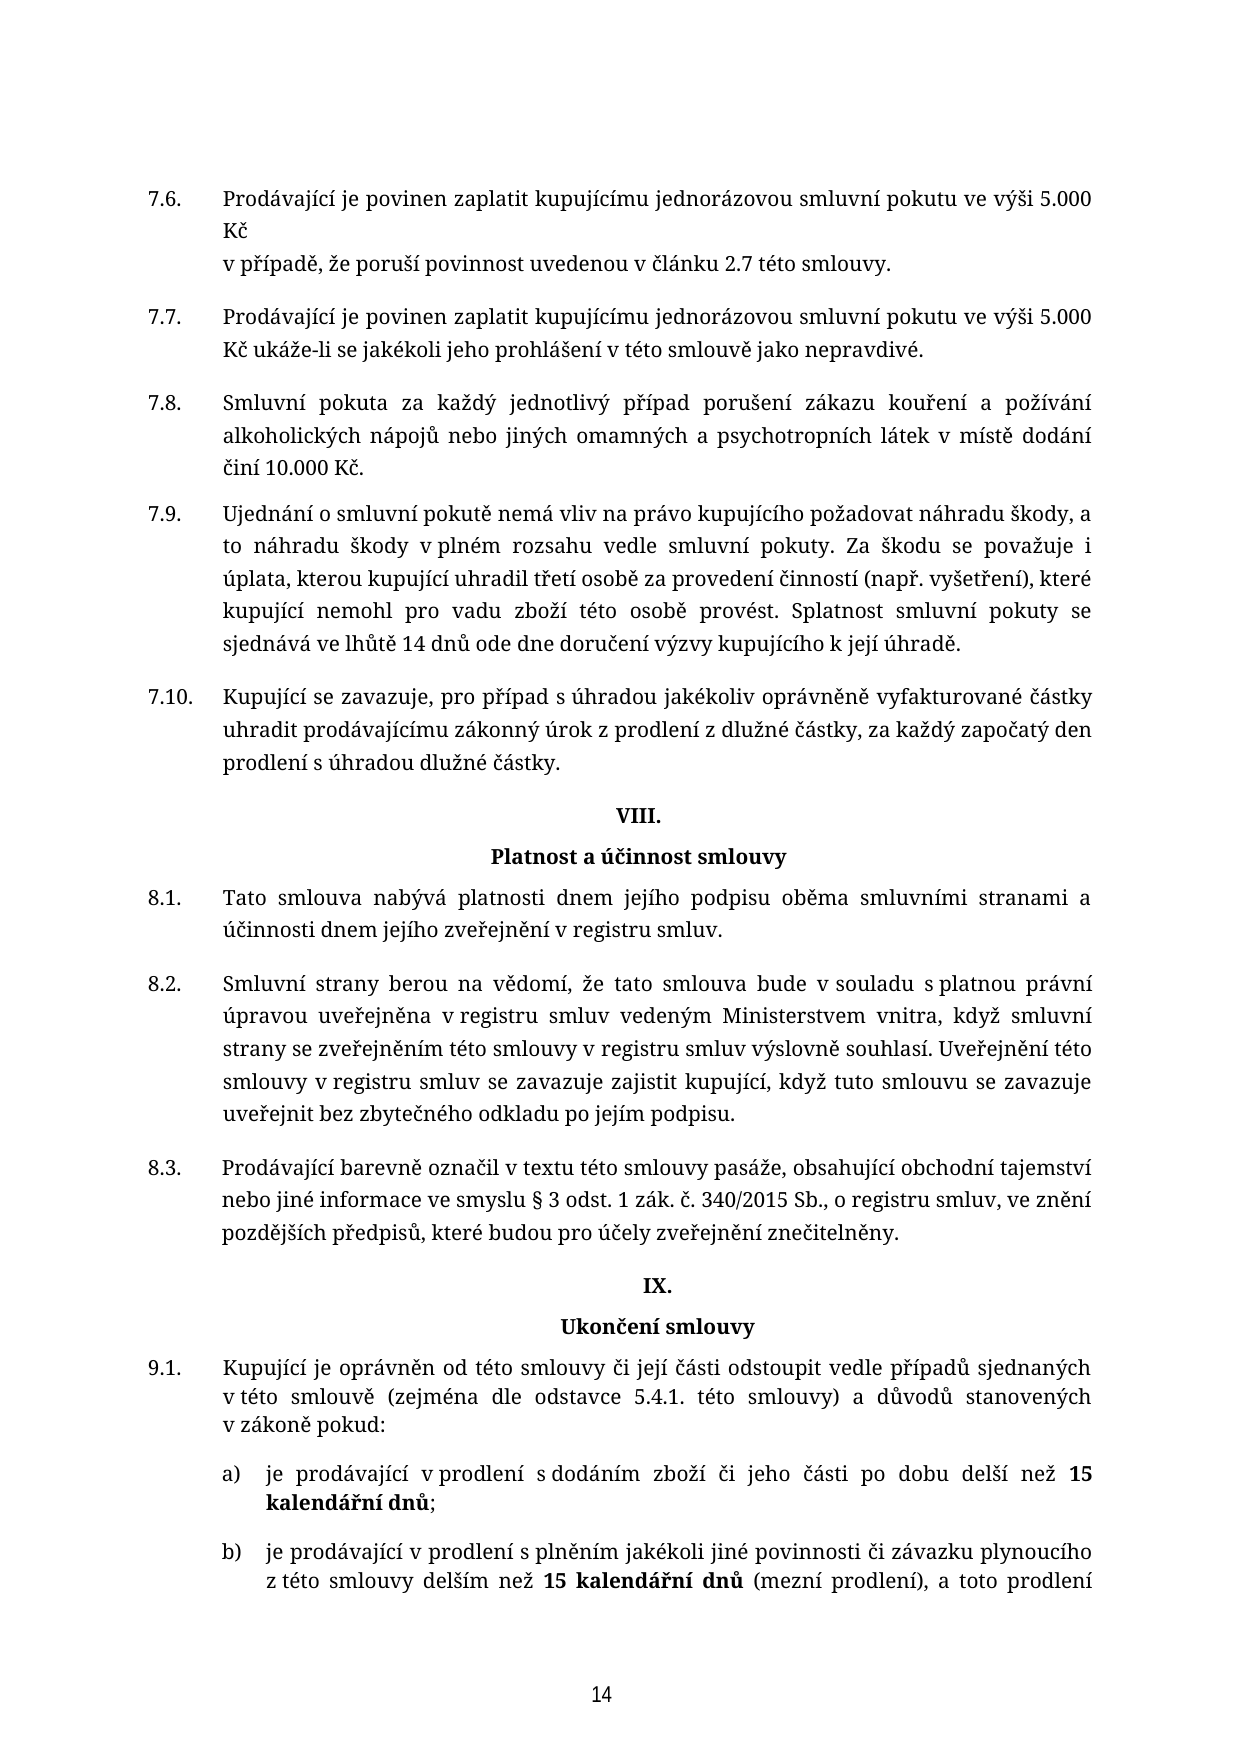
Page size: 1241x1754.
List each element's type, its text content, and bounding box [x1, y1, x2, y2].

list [222, 1537, 1092, 1594]
list Tato smlouva nabývá platnosti dnem jejího podpisu oběma smluvními stranami a účinnosti dnem jejího zveřejnění v registru smluv. [148, 883, 1092, 944]
list Smluvní strany berou na vědomí, že tato smlouva bude v souladu s platnou právní úpravou uveřejněna v registru smluv vedeným Ministerstvem vnitra, když smluvní strany se zveřejněním této smlouvy v registru smluv výslovně souhlasí. Uveřejnění této smlouvy v registru smluv se zavazuje zajistit kupující, když tuto smlouvu se zavazuje uveřejnit bez zbytečného odkladu po jejím podpisu. [148, 969, 1092, 1128]
list Kupující se zavazuje, pro případ s úhradou jakékoliv oprávněně vyfakturované částky uhradit prodávajícímu zákonný úrok z prodlení z dlužné částky, za každý započatý den prodlení s úhradou dlužné částky. [148, 682, 1092, 776]
list Ujednání o smluvní pokutě nemá vliv na právo kupujícího požadovat náhradu škody, a to náhradu škody v plném rozsahu vedle smluvní pokuty. Za škodu se považuje i úplata, kterou kupující uhradil třetí osobě za provedení činností (např. vyšetření), které kupující nemohl pro vadu zboží této osobě provést. Splatnost smluvní pokuty se sjednává ve lhůtě 14 dnů ode dne doručení výzvy kupujícího k její úhradě. [148, 499, 1092, 657]
list IX. [223, 1272, 1092, 1300]
list Ukončení smlouvy [223, 1312, 1092, 1341]
list Kupující je oprávněn od této smlouvy či její části odstoupit vedle případů sjednaných v této smlouvě (zejména dle odstavce 5.4.1. této smlouvy) a důvodů stanovených v zákoně pokud: [148, 1353, 1092, 1439]
list Smluvní pokuta za každý jednotlivý případ porušení zákazu kouření a požívání alkoholických nápojů nebo jiných omamných a psychotropních látek v místě dodání činí 10.000 Kč. [148, 388, 1092, 482]
subtitle VIII. [185, 801, 1092, 829]
list Prodávající je povinen zaplatit kupujícímu jednorázovou smluvní pokutu ve výši 5.000 Kč v případě, že poruší povinnost uvedenou v článku 2.7 této smlouvy. [148, 184, 1092, 277]
list Prodávající barevně označil v textu této smlouvy pasáže, obsahující obchodní tajemství nebo jiné informace ve smyslu § 3 odst. 1 zák. č. 340/2015 Sb., o registru smluv, ve znění pozdějších předpisů, které budou pro účely zveřejnění znečitelněny. [148, 1153, 1092, 1247]
text Platnost a účinnost smlouvy [185, 842, 1092, 871]
list Prodávající je povinen zaplatit kupujícímu jednorázovou smluvní pokutu ve výši 5.000 Kč ukáže-li se jakékoli jeho prohlášení v této smlouvě jako nepravdivé. [148, 302, 1092, 363]
list je prodávající v prodlení s dodáním zboží či jeho části po dobu delší než 15 kalendářní dnů; [222, 1459, 1092, 1516]
